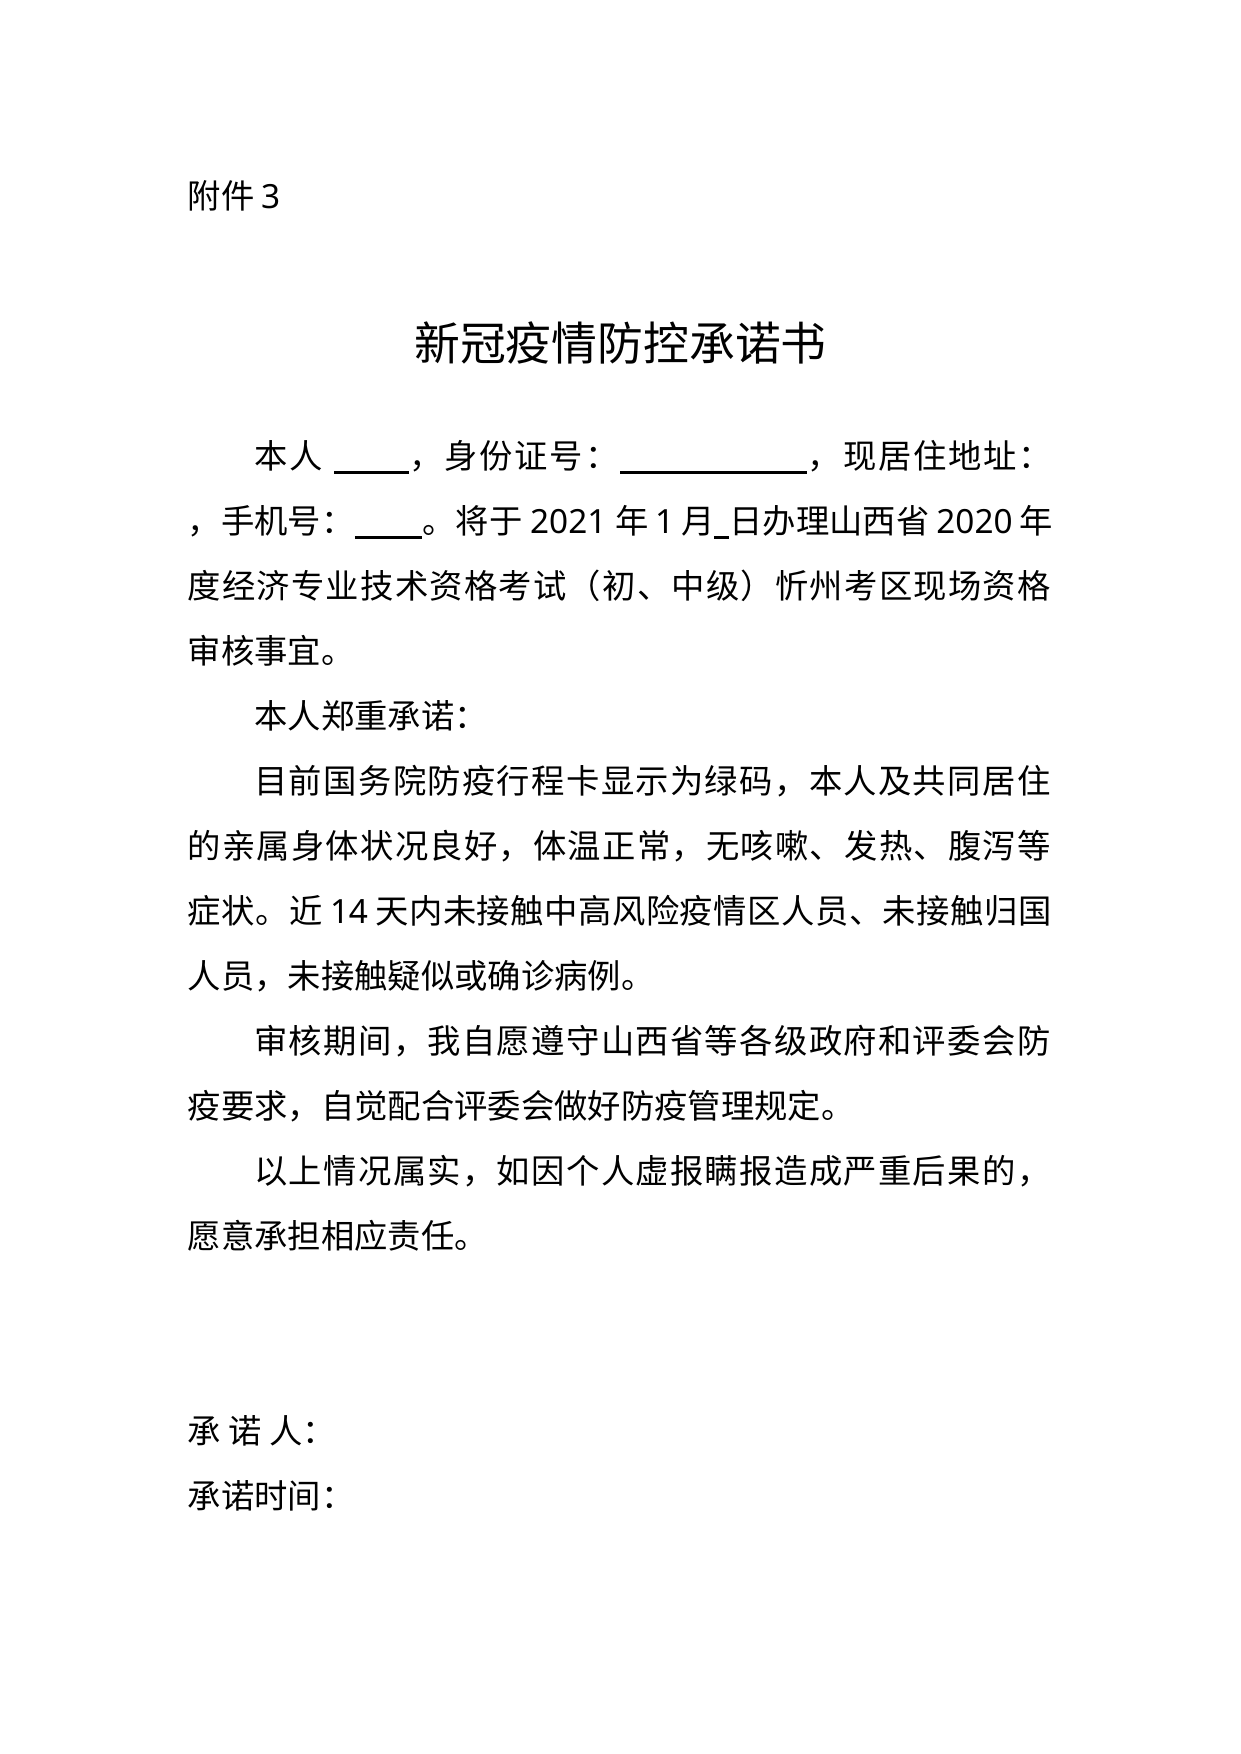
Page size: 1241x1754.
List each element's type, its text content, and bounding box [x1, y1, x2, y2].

text 本人 ，身份证号： ，现居住地址： ，手机号： 。将于 2021 年1月 日办理山西省2020年度经济专业技术资格考试（初、中级）忻州考区现场资格审核事宜。 [187, 422, 1053, 682]
text 承诺时间： [187, 1462, 1053, 1527]
text 本人郑重承诺： [187, 682, 1053, 747]
text 以上情况属实，如因个人虚报瞒报造成严重后果的，愿意承担相应责任。 [187, 1137, 1053, 1267]
text 附件3 [187, 162, 1053, 227]
text 审核期间，我自愿遵守山西省等各级政府和评委会防疫要求，自觉配合评委会做好防疫管理规定。 [187, 1007, 1053, 1137]
text 承 诺 人： [187, 1397, 1053, 1462]
text 新冠疫情防控承诺书 [187, 292, 1053, 389]
text 目前国务院防疫行程卡显示为绿码，本人及共同居住的亲属身体状况良好，体温正常，无咳嗽、发热、腹泻等症状。近14天内未接触中高风险疫情区人员、未接触归国人员，未接触疑似或确诊病例。 [187, 747, 1053, 1007]
